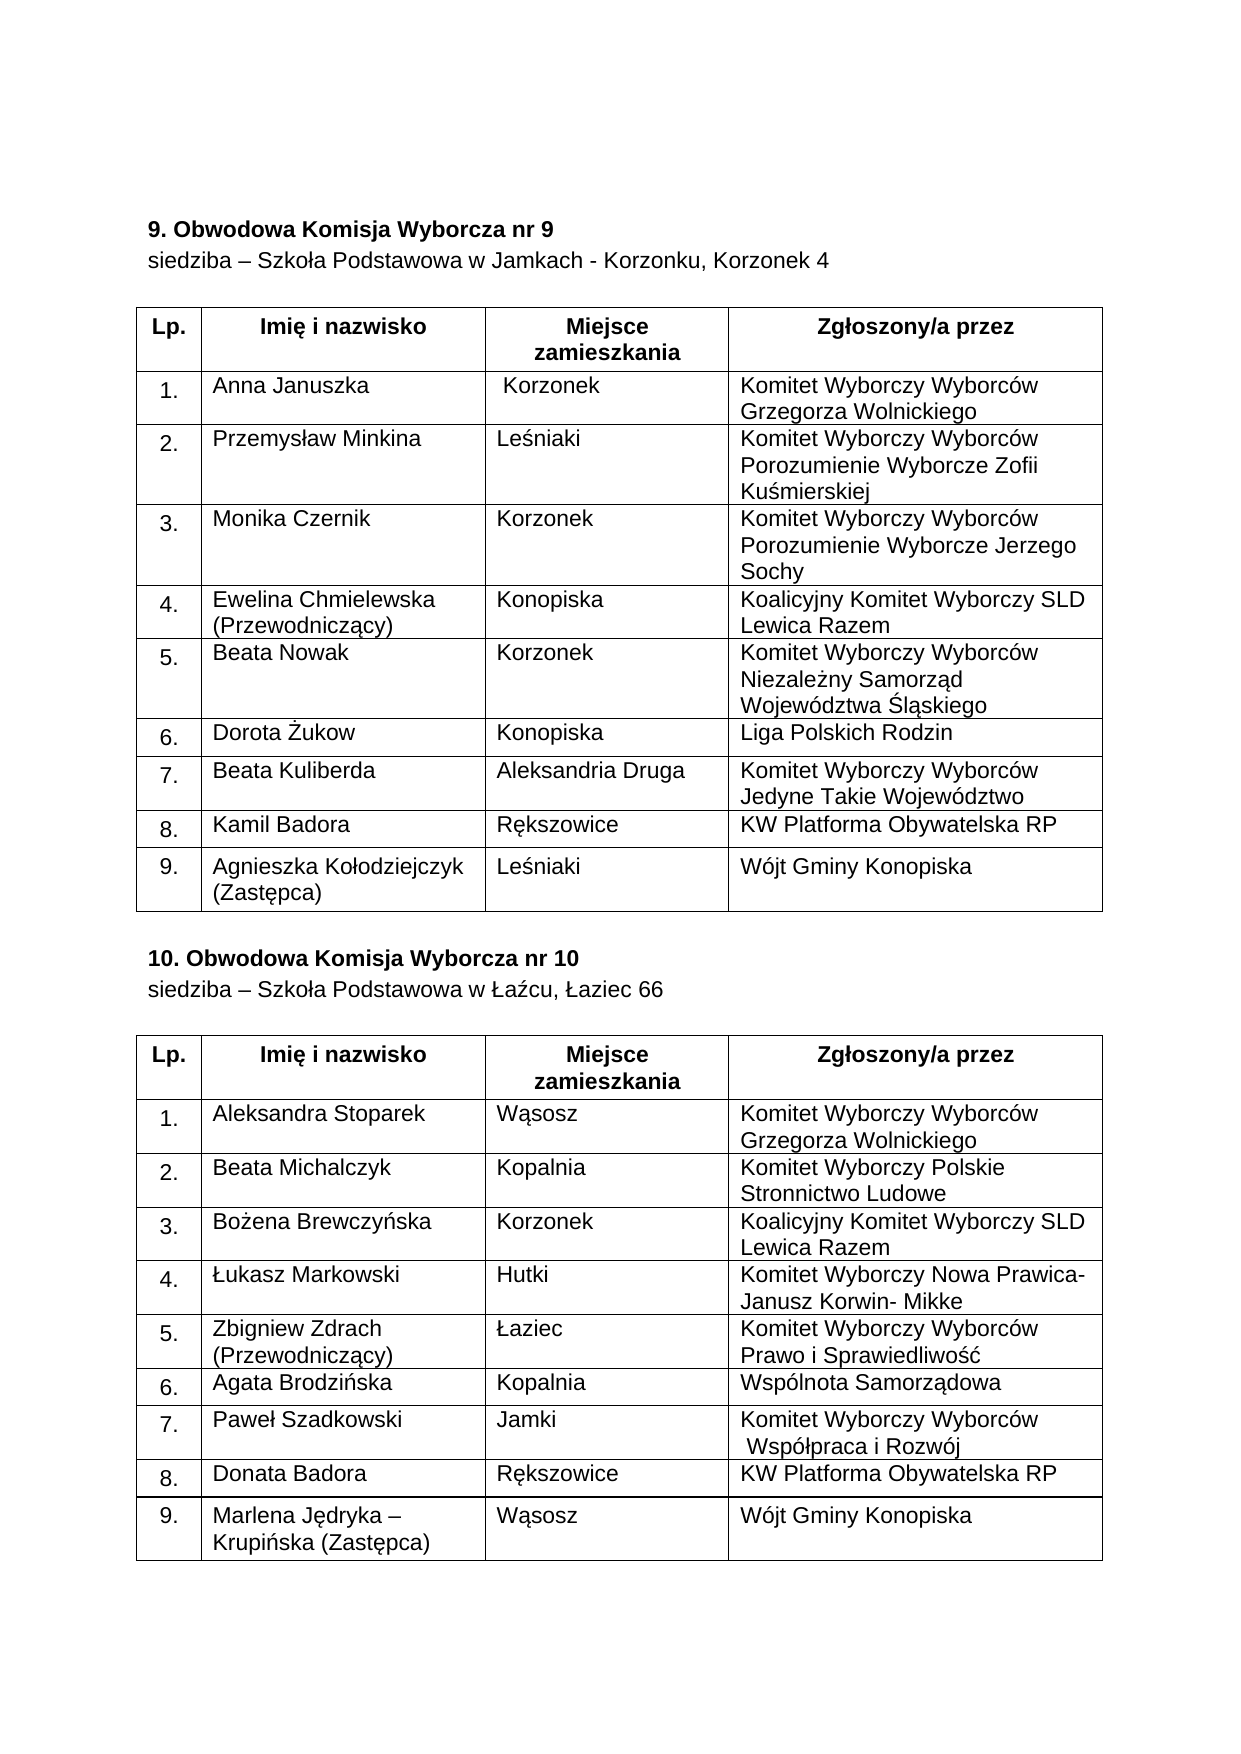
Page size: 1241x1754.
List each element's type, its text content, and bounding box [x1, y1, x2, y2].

table_cell Wąsosz [486, 1100, 728, 1153]
table_header Lp. [137, 1036, 201, 1099]
table_cell Komitet Wyborczy Wyborców Jedyne Takie Województwo [729, 757, 1102, 809]
table_cell Komitet Wyborczy Wyborców Porozumienie Wyborcze Jerzego Sochy [729, 505, 1102, 584]
table_cell 9. [137, 848, 201, 911]
table_header Miejsce zamieszkania [486, 1036, 728, 1099]
table_cell Beata Michalczyk [202, 1154, 485, 1207]
table_cell Jamki [486, 1406, 728, 1459]
table_cell 2. [137, 1154, 201, 1207]
table_cell Dorota Żukow [202, 719, 485, 756]
table_cell Wójt Gminy Konopiska [729, 848, 1102, 911]
text siedziba – Szkoła Podstawowa w Łaźcu, Łaziec 66 [148, 976, 1092, 1002]
table_cell Beata Kuliberda [202, 757, 485, 809]
table_cell 8. [137, 1460, 201, 1496]
table_cell Agata Brodzińska [202, 1369, 485, 1405]
table_header Zgłoszony/a przez [729, 1036, 1102, 1099]
table_cell Anna Januszka [202, 372, 485, 424]
table_cell KW Platforma Obywatelska RP [729, 811, 1102, 847]
table_cell Komitet Wyborczy Wyborców Grzegorza Wolnickiego [729, 372, 1102, 424]
table_cell Korzonek [486, 505, 728, 584]
table_cell 2. [137, 425, 201, 504]
text 10. Obwodowa Komisja Wyborcza nr 10 [148, 945, 1092, 971]
table_cell 8. [137, 811, 201, 847]
table_cell Marlena Jędryka – Krupińska (Zastępca) [202, 1498, 485, 1560]
table_cell Przemysław Minkina [202, 425, 485, 504]
table_cell 6. [137, 719, 201, 756]
table_cell Donata Badora [202, 1460, 485, 1496]
table_cell Koalicyjny Komitet Wyborczy SLD Lewica Razem [729, 586, 1102, 638]
table_header Imię i nazwisko [202, 308, 485, 371]
table_cell Agnieszka Kołodziejczyk (Zastępca) [202, 848, 485, 911]
table_header Miejsce zamieszkania [486, 308, 728, 371]
table_cell 7. [137, 1406, 201, 1459]
table_cell Wąsosz [486, 1498, 728, 1560]
table_cell Koalicyjny Komitet Wyborczy SLD Lewica Razem [729, 1208, 1102, 1260]
table_cell Łukasz Markowski [202, 1261, 485, 1314]
table_cell 3. [137, 1208, 201, 1260]
table_cell Liga Polskich Rodzin [729, 719, 1102, 756]
table_cell Rększowice [486, 1460, 728, 1496]
table_cell 5. [137, 1315, 201, 1368]
table_cell Zbigniew Zdrach (Przewodniczący) [202, 1315, 485, 1368]
table_cell 1. [137, 1100, 201, 1153]
table_cell 9. [137, 1498, 201, 1560]
table_header Zgłoszony/a przez [729, 308, 1102, 371]
table_cell Beata Nowak [202, 639, 485, 718]
table_cell Hutki [486, 1261, 728, 1314]
table_cell 7. [137, 757, 201, 809]
table_cell Leśniaki [486, 848, 728, 911]
table_cell 3. [137, 505, 201, 584]
table_cell KW Platforma Obywatelska RP [729, 1460, 1102, 1496]
text siedziba – Szkoła Podstawowa w Jamkach - Korzonku, Korzonek 4 [148, 247, 1092, 274]
table_cell Komitet Wyborczy Wyborców Prawo i Sprawiedliwość [729, 1315, 1102, 1368]
table_cell Korzonek [486, 639, 728, 718]
table_cell Wspólnota Samorządowa [729, 1369, 1102, 1405]
table_header Lp. [137, 308, 201, 371]
table_cell 1. [137, 372, 201, 424]
table_cell Konopiska [486, 586, 728, 638]
table_cell Wójt Gminy Konopiska [729, 1498, 1102, 1560]
table_cell Komitet Wyborczy Polskie Stronnictwo Ludowe [729, 1154, 1102, 1207]
table_cell Komitet Wyborczy Wyborców Grzegorza Wolnickiego [729, 1100, 1102, 1153]
table_cell Łaziec [486, 1315, 728, 1368]
table_cell Bożena Brewczyńska [202, 1208, 485, 1260]
table_cell Rększowice [486, 811, 728, 847]
table_cell Ewelina Chmielewska (Przewodniczący) [202, 586, 485, 638]
table_cell 4. [137, 1261, 201, 1314]
table_header Imię i nazwisko [202, 1036, 485, 1099]
table_cell Kopalnia [486, 1369, 728, 1405]
table_cell 6. [137, 1369, 201, 1405]
table_cell Paweł Szadkowski [202, 1406, 485, 1459]
table_cell Korzonek [486, 372, 728, 424]
table_cell Korzonek [486, 1208, 728, 1260]
table_cell Komitet Wyborczy Nowa Prawica-Janusz Korwin- Mikke [729, 1261, 1102, 1314]
table_cell Aleksandra Stoparek [202, 1100, 485, 1153]
table_cell Komitet Wyborczy Wyborców Współpraca i Rozwój [729, 1406, 1102, 1459]
table_cell Komitet Wyborczy Wyborców Niezależny Samorząd Województwa Śląskiego [729, 639, 1102, 718]
table_cell Monika Czernik [202, 505, 485, 584]
table_cell 5. [137, 639, 201, 718]
table_cell Komitet Wyborczy Wyborców Porozumienie Wyborcze Zofii Kuśmierskiej [729, 425, 1102, 504]
text 9. Obwodowa Komisja Wyborcza nr 9 [148, 216, 1092, 242]
table_cell Kopalnia [486, 1154, 728, 1207]
table_cell Leśniaki [486, 425, 728, 504]
table_cell Kamil Badora [202, 811, 485, 847]
table_cell Konopiska [486, 719, 728, 756]
table_cell Aleksandria Druga [486, 757, 728, 809]
table_cell 4. [137, 586, 201, 638]
